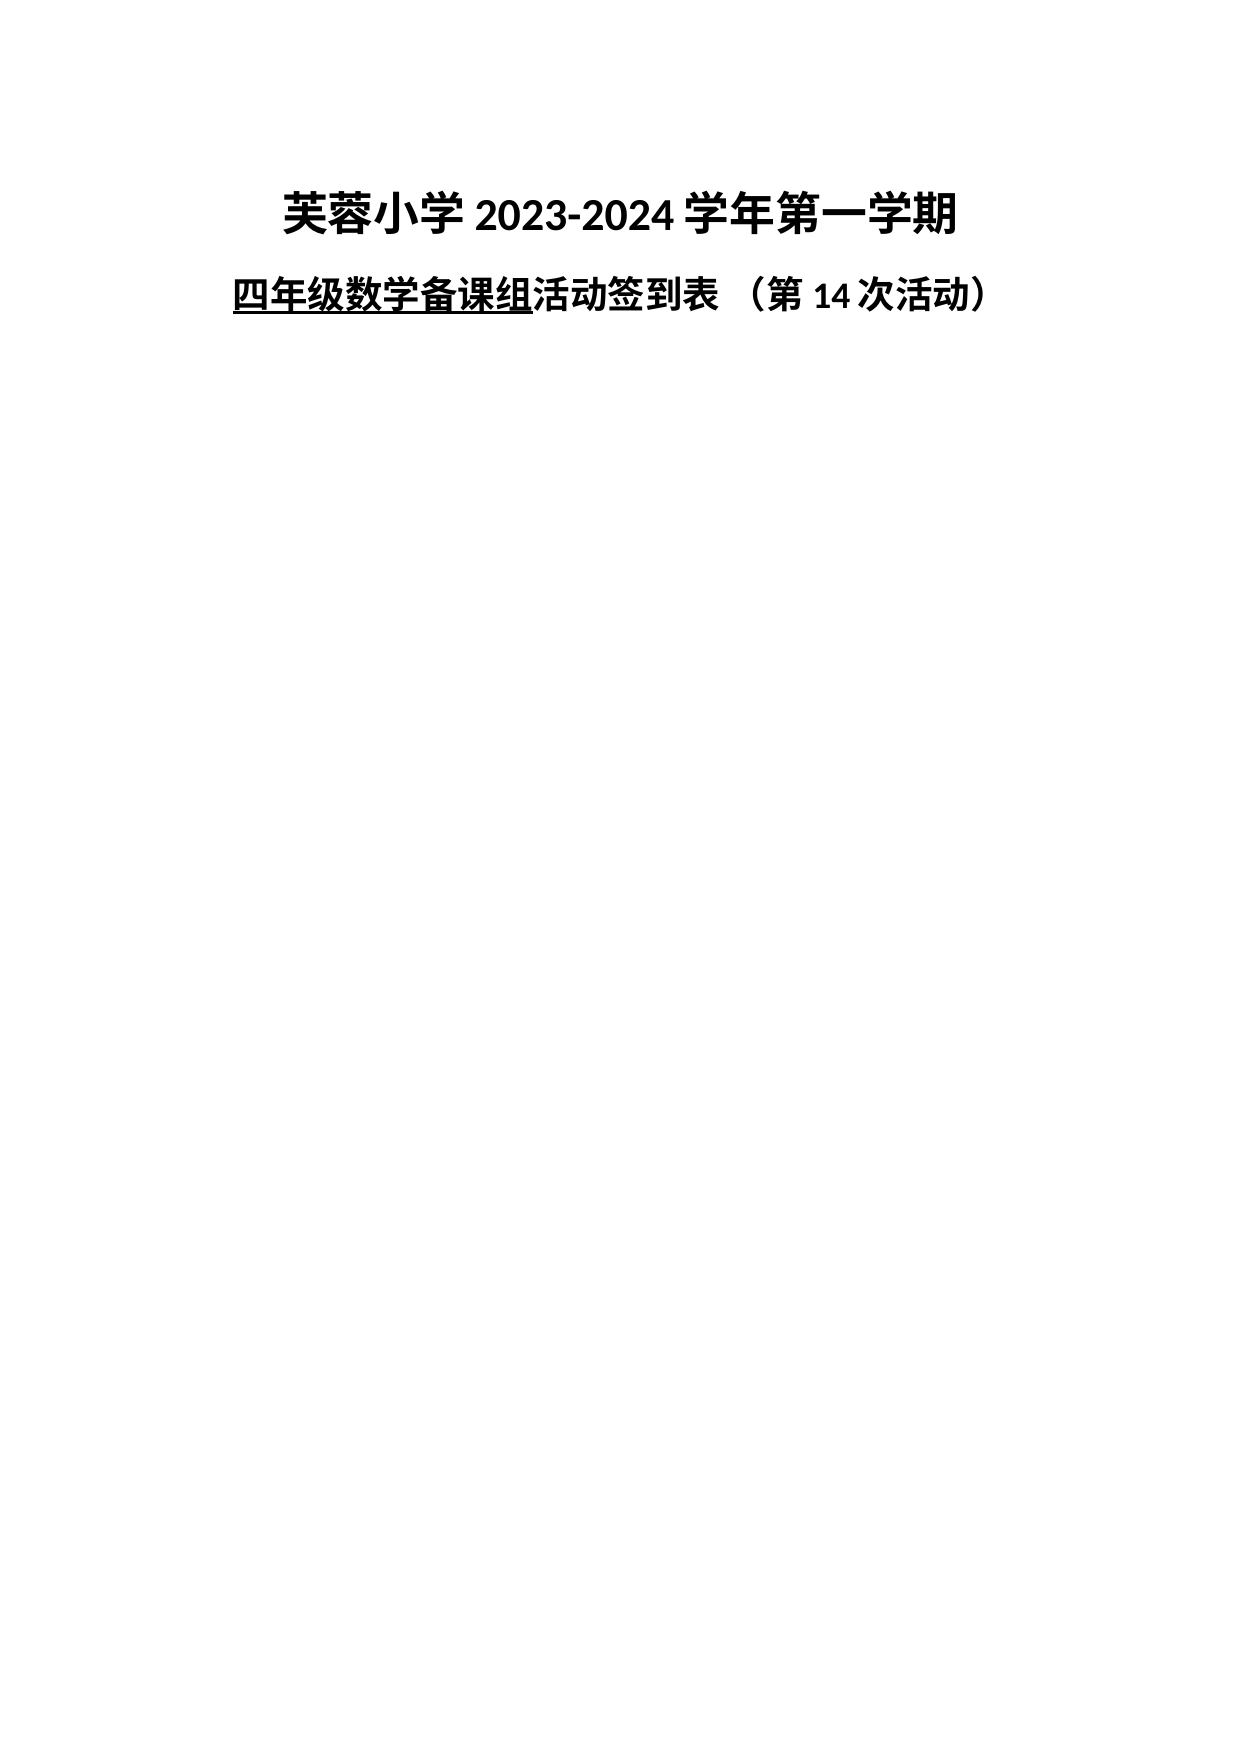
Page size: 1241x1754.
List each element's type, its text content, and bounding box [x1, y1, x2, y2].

text 芙蓉小学2023-2024学年第一学期 [187, 162, 1053, 259]
text 四年级数学备课组活动签到表 （第 14次活动） [187, 259, 1053, 324]
